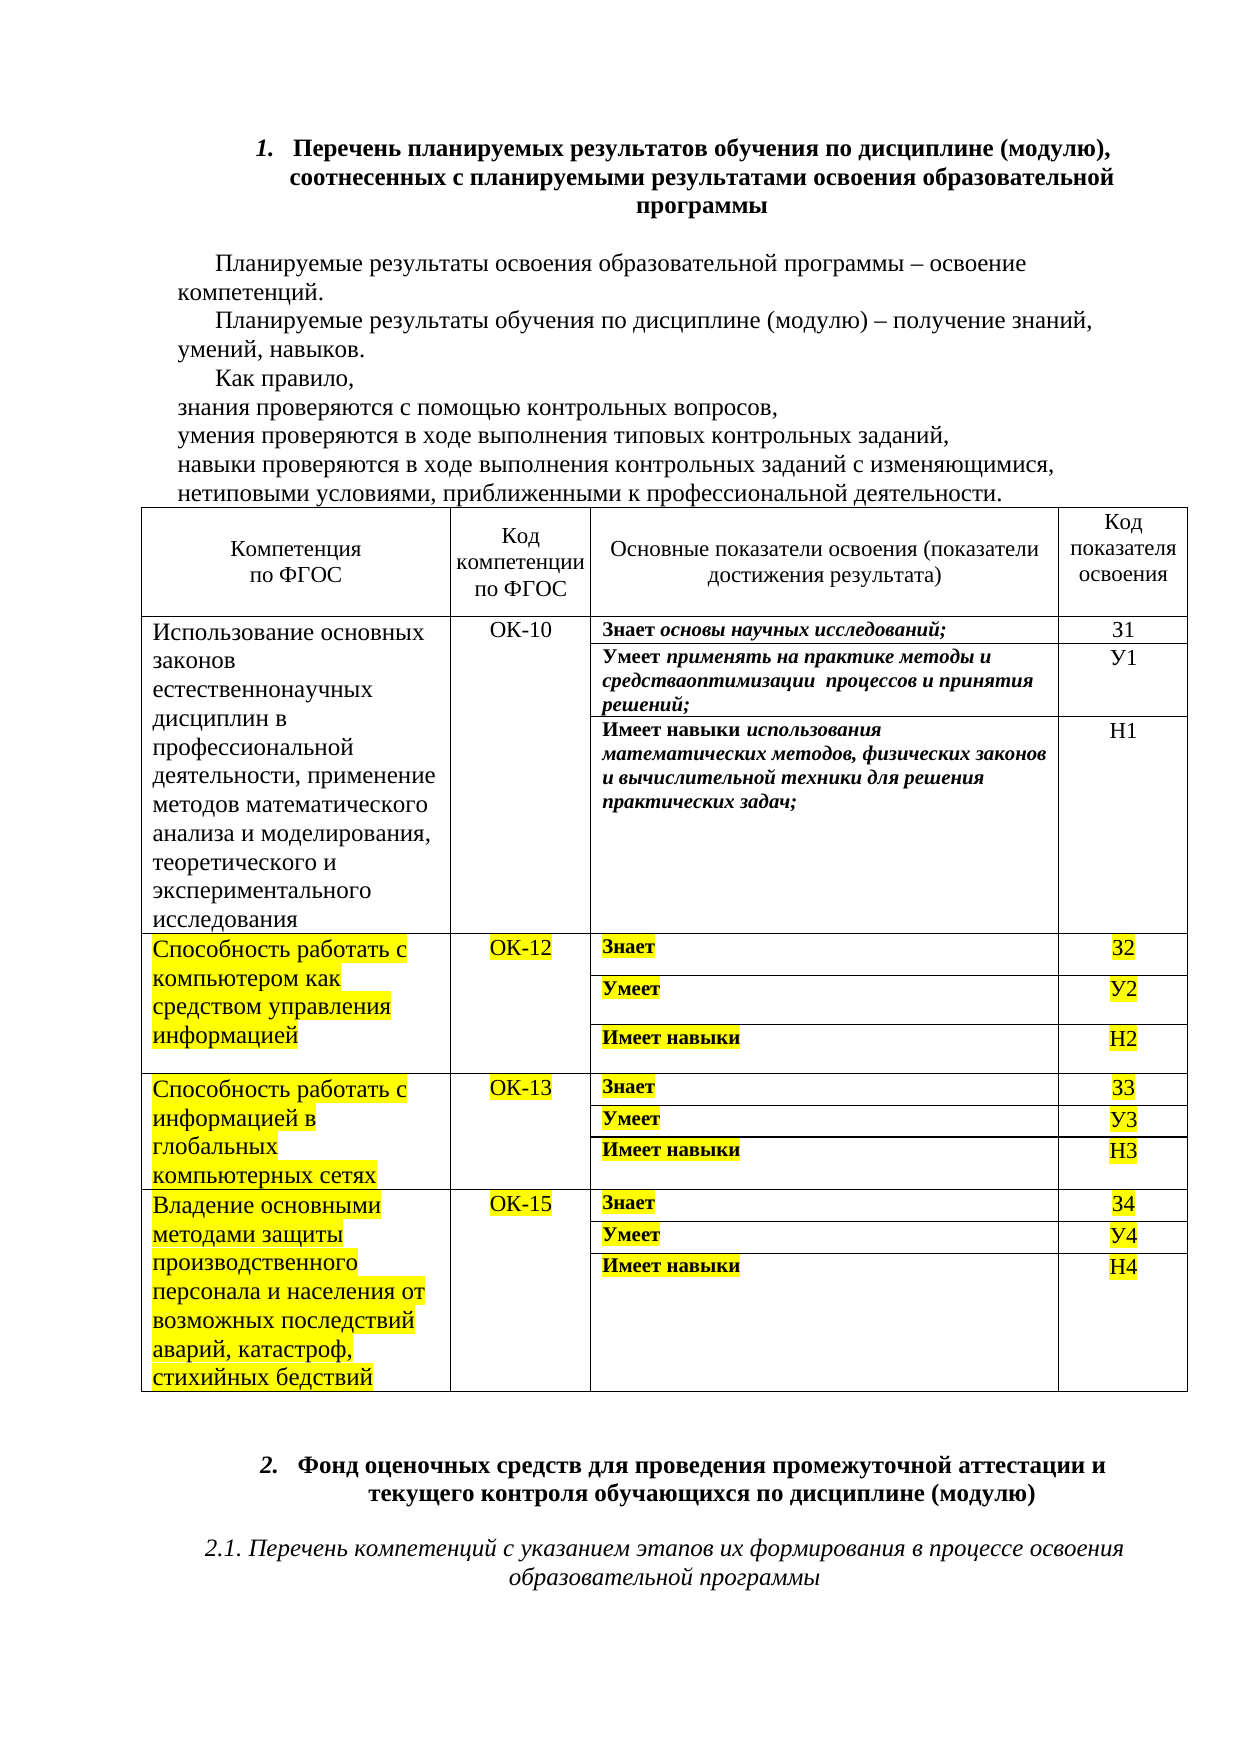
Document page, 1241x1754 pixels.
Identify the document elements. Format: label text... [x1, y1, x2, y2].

text умения проверяются в ходе выполнения типовых контрольных заданий, [177, 420, 1152, 449]
table_cell ОК-13 [451, 1074, 590, 1189]
table_cell Способность работать с компьютером как средством управления информацией [142, 934, 450, 1073]
table_cell Н2 [1059, 1025, 1187, 1073]
list Фонд оценочных средств для проведения промежуточной аттестации и текущего контроля обучающихся по дисциплине (модулю) [215, 1450, 1152, 1507]
table_header Компетенция по ФГОС [142, 508, 450, 616]
table_cell Знает [591, 934, 1058, 974]
table_cell Н1 [1059, 717, 1187, 933]
table_cell Знает [591, 1190, 1058, 1221]
table_header Основные показатели освоения (показатели достижения результата) [591, 508, 1058, 616]
table_cell Владение основными методами защиты производственного персонала и населения от возможных последствий аварий, катастроф, стихийных бедствий [142, 1190, 450, 1391]
table_cell Имеет навыки использования математических методов, физических законов и вычислительной техники для решения практических задач; [591, 717, 1058, 933]
table_cell Знает [591, 1074, 1058, 1104]
table_cell Н3 [1059, 1138, 1187, 1189]
table_cell Умеет применять на практике методы и средстваоптимизации процессов и принятия решений; [591, 644, 1058, 716]
text знания проверяются с помощью контрольных вопросов, [177, 392, 1152, 420]
text навыки проверяются в ходе выполнения контрольных заданий с изменяющимися, нетиповыми условиями, приближенными к профессиональной деятельности. [177, 449, 1152, 507]
table_cell У4 [1059, 1222, 1187, 1252]
table_header Код компетенции по ФГОС [451, 508, 590, 616]
table_cell Знает основы научных исследований; [591, 617, 1058, 643]
table_cell Н4 [1059, 1254, 1187, 1391]
table_cell Умеет [591, 1106, 1058, 1136]
table_cell ОК-15 [451, 1190, 590, 1391]
table_cell Имеет навыки [591, 1138, 1058, 1189]
table_cell У3 [1059, 1106, 1187, 1136]
table_cell Умеет [591, 976, 1058, 1024]
text Планируемые результаты освоения образовательной программы – освоение компетенций. [177, 248, 1152, 305]
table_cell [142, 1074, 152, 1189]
text Планируемые результаты обучения по дисциплине (модулю) – получение знаний, умений, навыков. [177, 305, 1152, 363]
table_cell Умеет [591, 1222, 1058, 1252]
table_cell Имеет навыки [591, 1025, 1058, 1073]
table_cell ОК-10 [451, 617, 590, 933]
table_cell Имеет навыки [591, 1254, 1058, 1391]
table_cell У1 [1059, 644, 1187, 716]
text 2.1. Перечень компетенций с указанием этапов их формирования в процессе освоения образовательной программы [177, 1533, 1152, 1591]
table_cell З1 [1059, 617, 1187, 643]
list Перечень планируемых результатов обучения по дисциплине (модулю), соотнесенных с планируемыми результатами освоения образовательной программы [215, 133, 1152, 219]
table_cell Использование основных законов естественнонаучных дисциплин в профессиональной деятельности, применение методов математического анализа и моделирования, теоретического и экспериментального исследования [142, 617, 450, 933]
table_cell З2 [1059, 934, 1187, 974]
table_cell З3 [1059, 1074, 1187, 1104]
table_cell З4 [1059, 1190, 1187, 1221]
table_cell Способность работать с информацией в глобальных компьютерных сетях [278, 1074, 450, 1189]
table_cell ОК-12 [451, 934, 590, 1073]
text Как правило, [177, 363, 1152, 392]
table_header Код показателя освоения [1059, 508, 1187, 616]
table_cell У2 [1059, 976, 1187, 1024]
